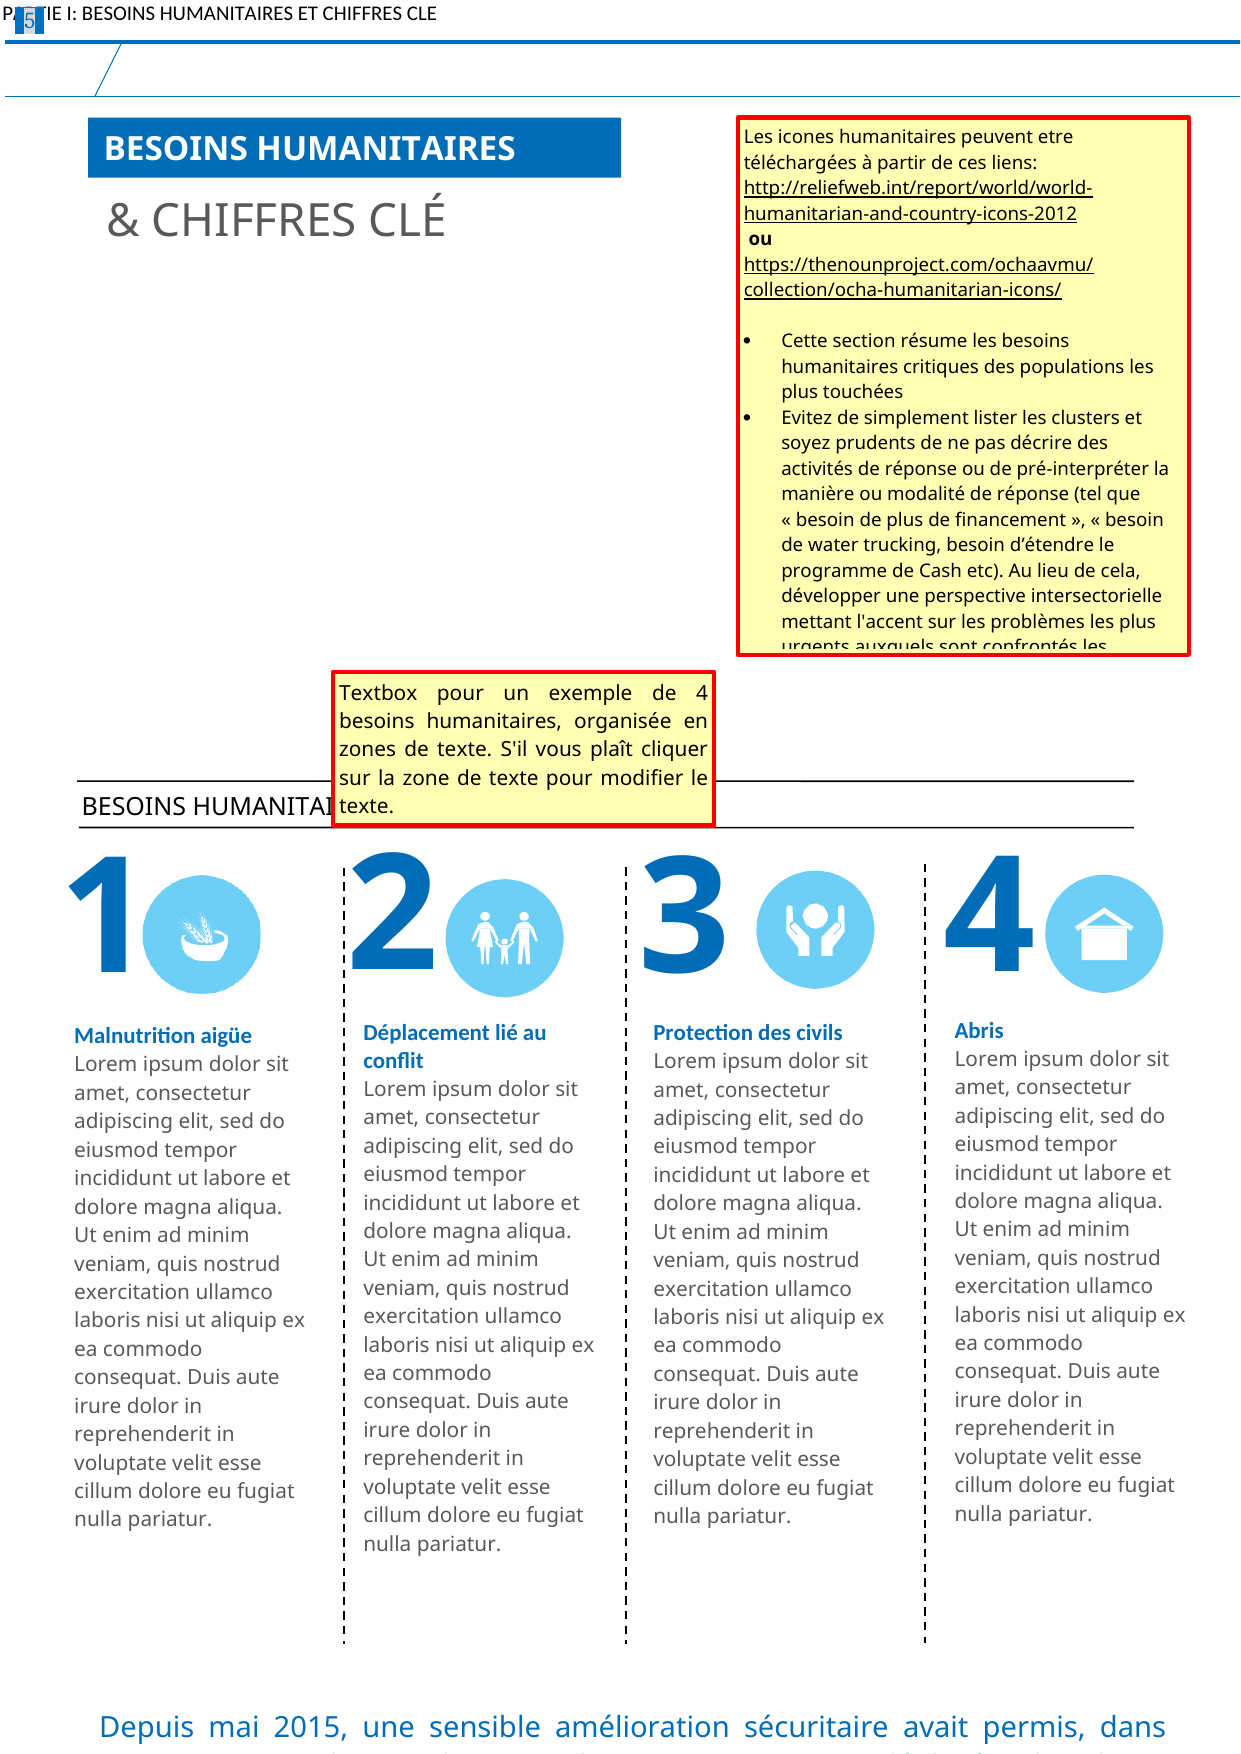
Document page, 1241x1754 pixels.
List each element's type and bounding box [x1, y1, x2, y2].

picture [142, 875, 261, 994]
